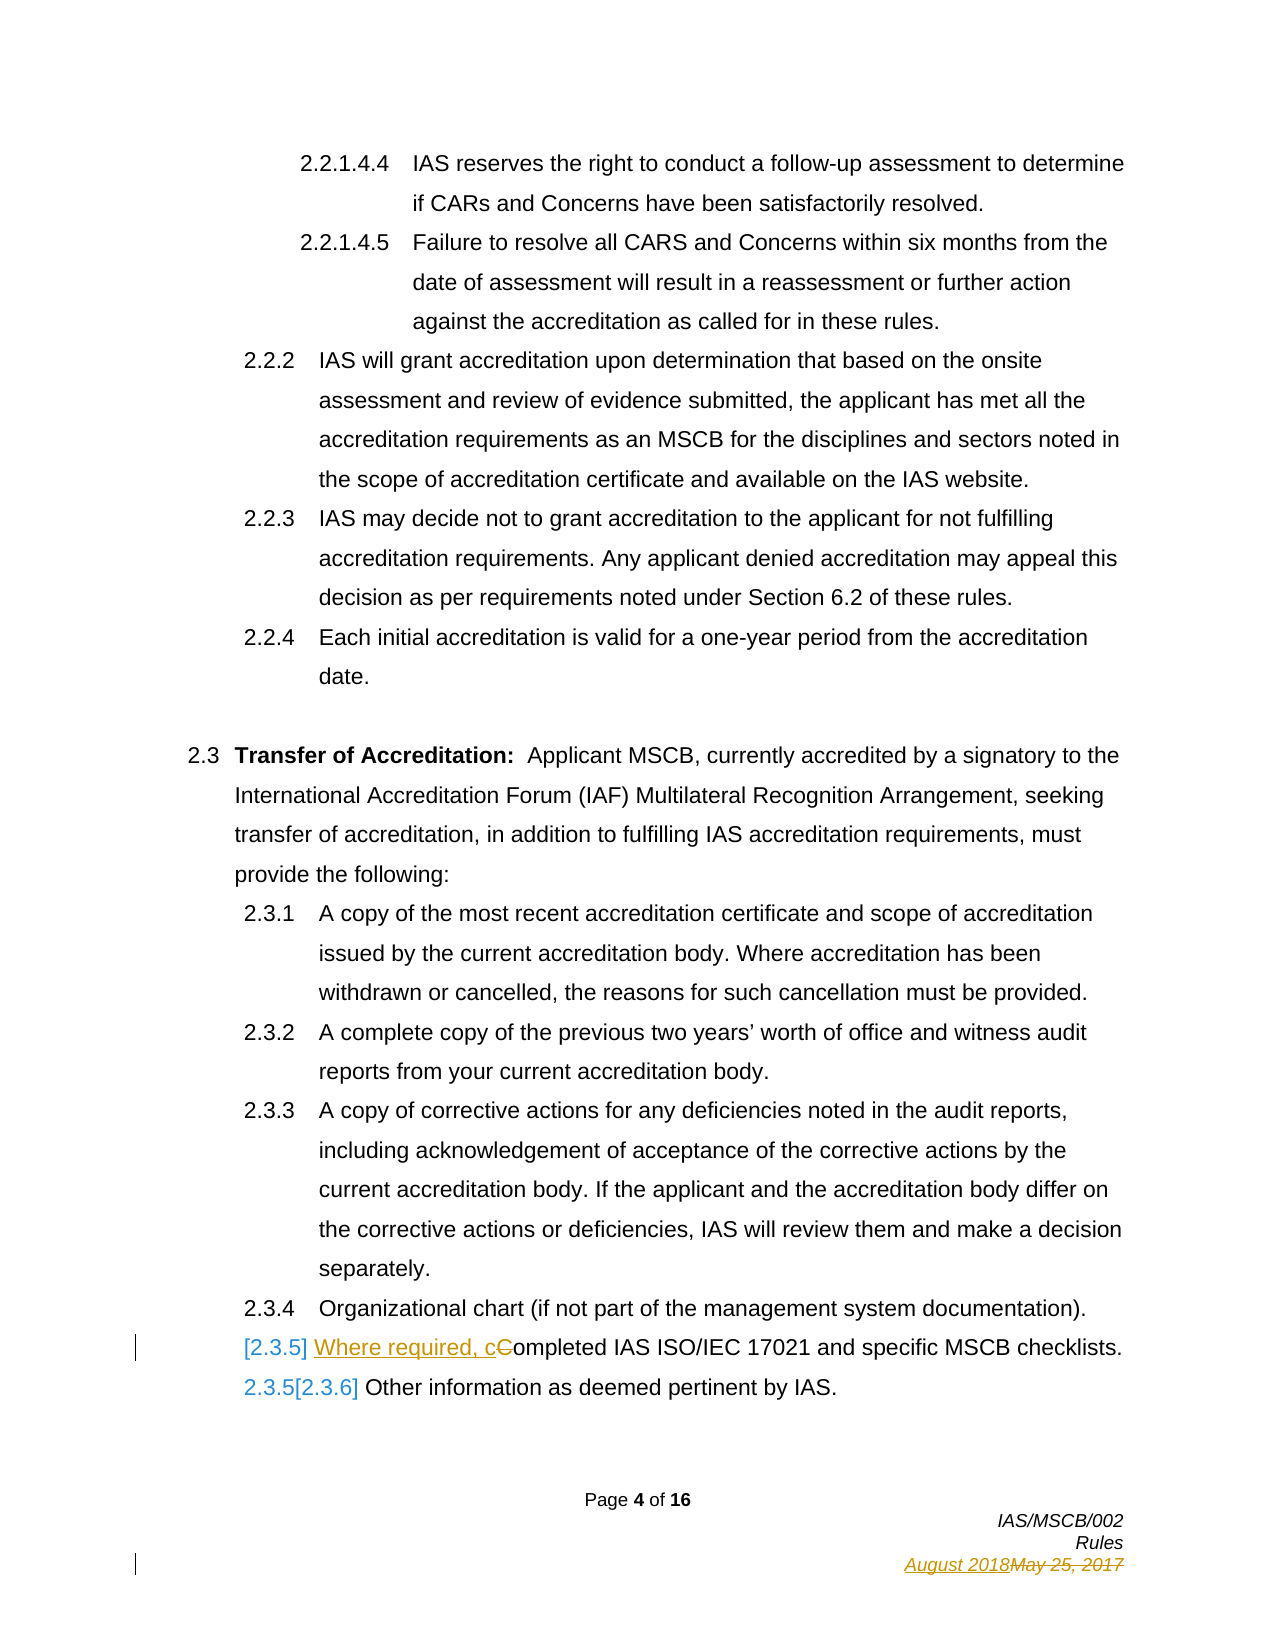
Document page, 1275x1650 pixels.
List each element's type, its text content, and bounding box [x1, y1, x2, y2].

list Transfer of Accreditation: Applicant MSCB, currently accredited by a signatory to the International Accreditation Forum (IAF) Multilateral Recognition Arrangement, seeking transfer of accreditation, in addition to fulfilling IAS accreditation requirements, must provide the following: [187, 742, 1125, 887]
list IAS reserves the right to conduct a follow-up assessment to determine if CARs and Concerns have been satisfactorily resolved. [300, 150, 1125, 216]
list Failure to resolve all CARS and Concerns within six months from the date of assessment will result in a reassessment or further action against the accreditation as called for in these rules. [300, 229, 1125, 334]
list Organizational chart (if not part of the management system documentation). [244, 1295, 1125, 1321]
list A copy of the most recent accreditation certificate and scope of accreditation issued by the current accreditation body. Where accreditation has been withdrawn or cancelled, the reasons for such cancellation must be provided. [244, 900, 1125, 1005]
list A copy of corrective actions for any deficiencies noted in the audit reports, including acknowledgement of acceptance of the corrective actions by the current accreditation body. If the applicant and the accreditation body differ on the corrective actions or deficiencies, IAS will review them and make a decision separately. [244, 1097, 1125, 1282]
list IAS will grant accreditation upon determination that based on the onsite assessment and review of evidence submitted, the applicant has met all the accreditation requirements as an MSCB for the disciplines and sectors noted in the scope of accreditation certificate and available on the IAS website. [244, 347, 1125, 492]
list Other information as deemed pertinent by IAS. [244, 1374, 1125, 1400]
list A complete copy of the previous two years’ worth of office and witness audit reports from your current accreditation body. [244, 1018, 1125, 1084]
list ompleted IAS ISO/IEC 17021 and specific MSCB checklists. [244, 1334, 1125, 1361]
list Each initial accreditation is valid for a one-year period from the accreditation date. [244, 624, 1125, 689]
list IAS may decide not to grant accreditation to the applicant for not fulfilling accreditation requirements. Any applicant denied accreditation may appeal this decision as per requirements noted under Section 6.2 of these rules. [244, 505, 1125, 611]
